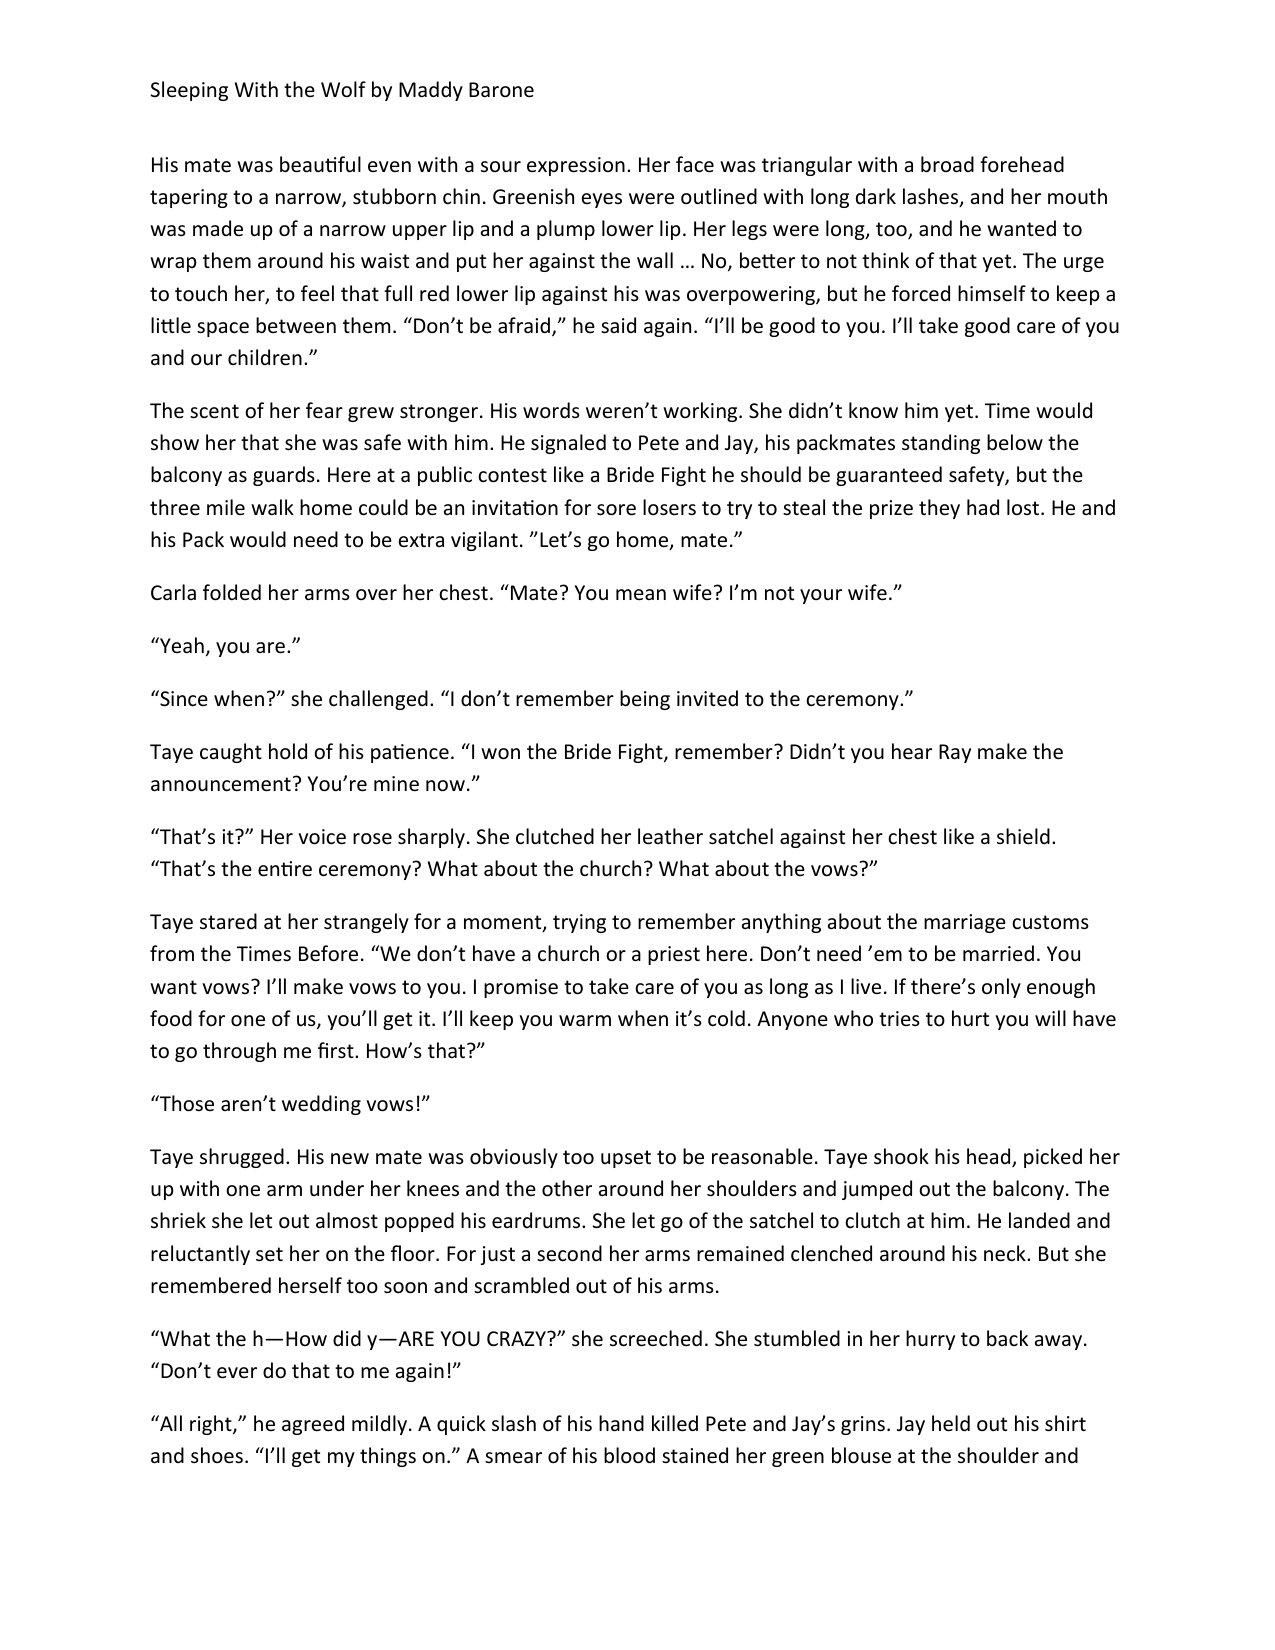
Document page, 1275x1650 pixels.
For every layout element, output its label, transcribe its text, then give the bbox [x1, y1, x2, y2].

text The scent of her fear grew stronger. His words weren’t working. She didn’t know him yet. Time would show her that she was safe with him. He signaled to Pete and Jay, his packmates standing below the balcony as guards. Here at a public contest like a Bride Fight he should be guaranteed safety, but the three mile walk home could be an invitation for sore losers to try to steal the prize they had lost. He and his Pack would need to be extra vigilant. ”Let’s go home, mate.” [150, 396, 1125, 553]
text Taye caught hold of his patience. “I won the Bride Fight, remember? Didn’t you hear Ray make the announcement? You’re mine now.” [150, 737, 1125, 797]
text Taye shrugged. His new mate was obviously too upset to be reasonable. Taye shook his head, picked her up with one arm under her knees and the other around her shoulders and jumped out the balcony. The shriek she let out almost popped his eardrums. She let go of the satchel to clutch at him. He landed and reluctantly set her on the floor. For just a second her arms remained clenched around his neck. But she remembered herself too soon and scrambled out of his arms. [150, 1142, 1125, 1299]
text His mate was beautiful even with a sour expression. Her face was triangular with a broad forehead tapering to a narrow, stubborn chin. Greenish eyes were outlined with long dark lashes, and her mouth was made up of a narrow upper lip and a plump lower lip. Her legs were long, too, and he wanted to wrap them around his waist and put her against the wall … No, better to not think of that yet. The urge to touch her, to feel that full red lower lip against his was overpowering, but he forced himself to keep a little space between them. “Don’t be afraid,” he said again. “I’ll be good to you. I’ll take good care of you and our children.” [150, 150, 1125, 371]
text Carla folded her arms over her chest. “Mate? You mean wife? I’m not your wife.” [150, 578, 1125, 606]
text “What the h—How did y—ARE YOU CRAZY?” she screeched. She stumbled in her hurry to back away. “Don’t ever do that to me again!” [150, 1324, 1125, 1384]
text “Those aren’t wedding vows!” [150, 1089, 1125, 1117]
text “That’s it?” Her voice rose sharply. She clutched her leather satchel against her chest like a shield. “That’s the entire ceremony? What about the church? What about the vows?” [150, 822, 1125, 882]
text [150, 1409, 1125, 1469]
text “Since when?” she challenged. “I don’t remember being invited to the ceremony.” [150, 684, 1125, 712]
text “Yeah, you are.” [150, 631, 1125, 659]
text Taye stared at her strangely for a moment, trying to remember anything about the marriage customs from the Times Before. “We don’t have a church or a priest here. Don’t need ’em to be married. You want vows? I’ll make vows to you. I promise to take care of you as long as I live. If there’s only enough food for one of us, you’ll get it. I’ll keep you warm when it’s cold. Anyone who tries to hurt you will have to go through me first. How’s that?” [150, 907, 1125, 1064]
